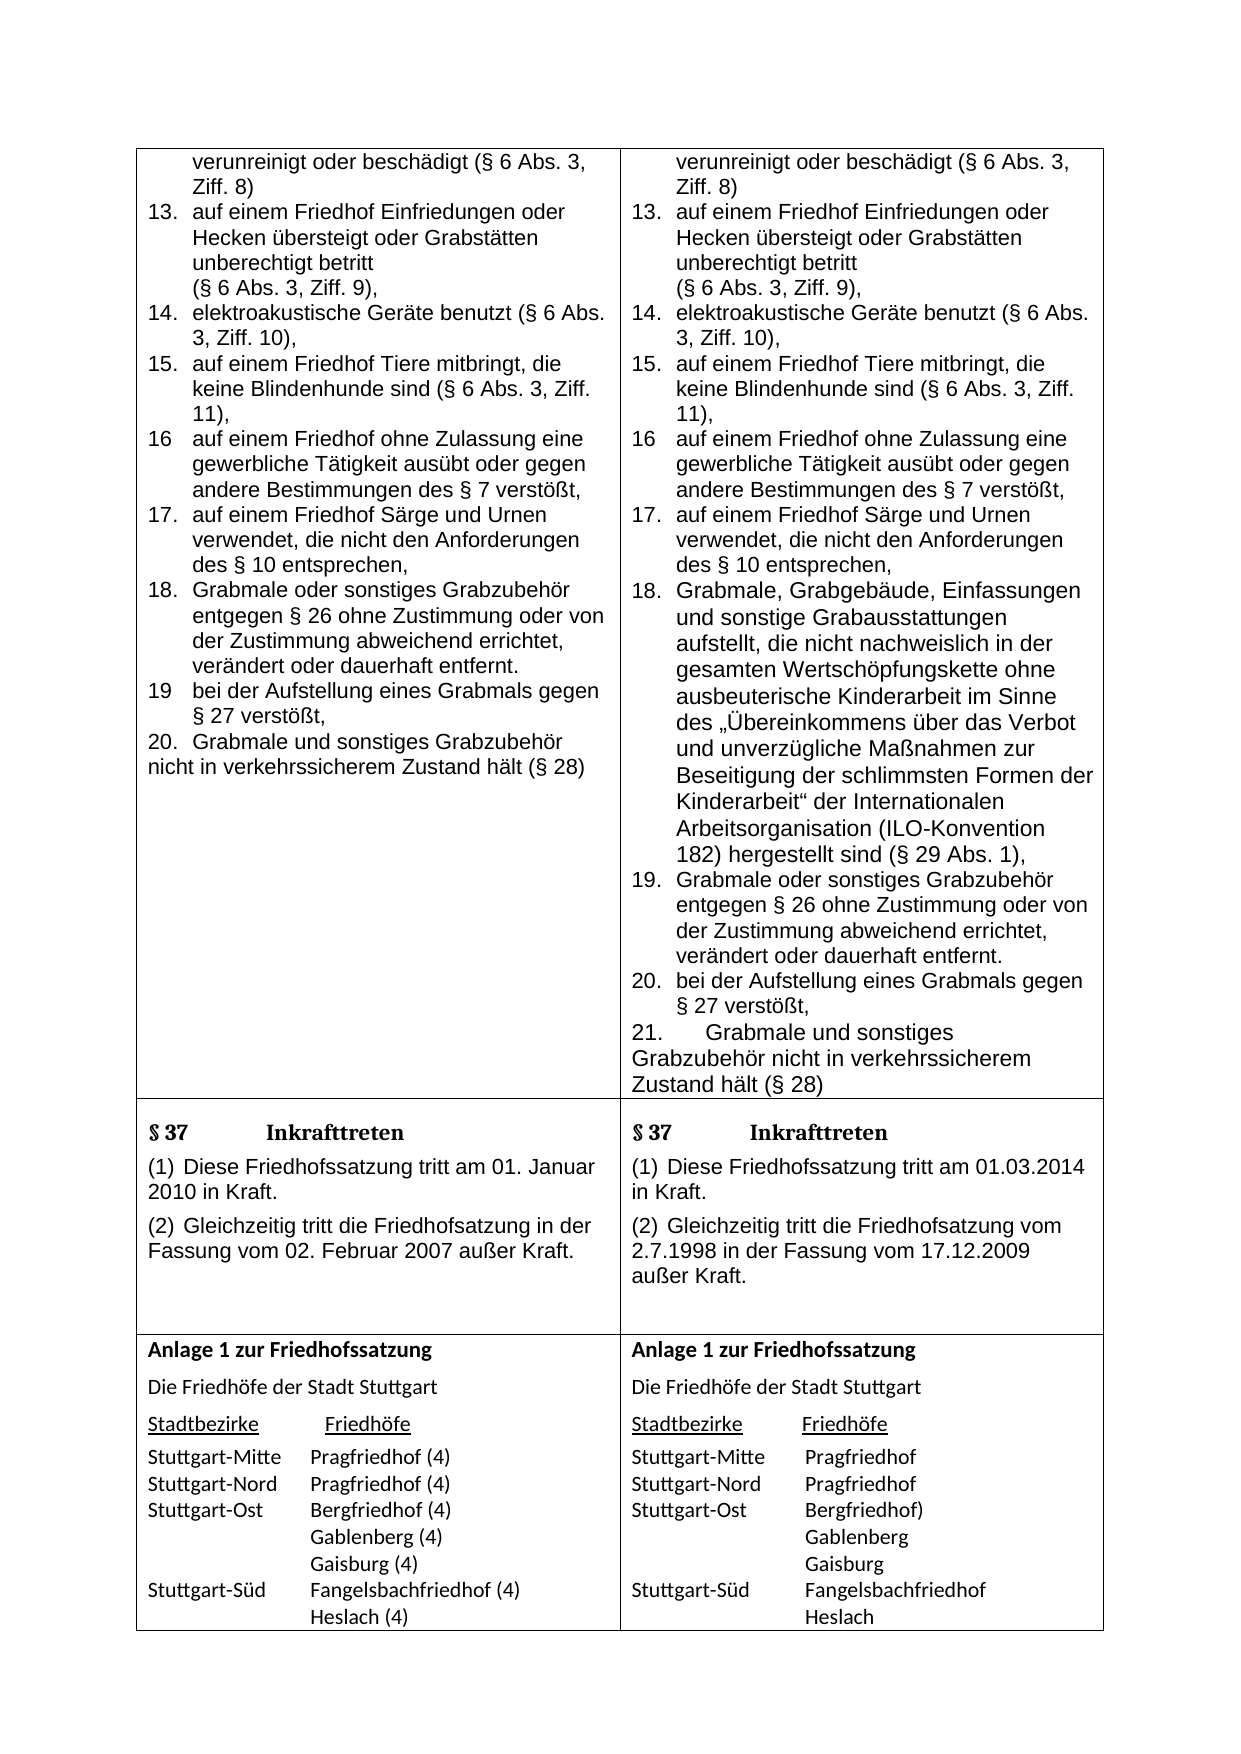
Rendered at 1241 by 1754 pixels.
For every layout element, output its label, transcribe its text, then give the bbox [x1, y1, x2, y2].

table_cell § 37 Inkrafttreten (1) Diese Friedhofssatzung tritt am 01.03.2014 in Kraft. (2) Gleichzeitig tritt die Friedhofsatzung vom 2.7.1998 in der Fassung vom 17.12.2009 außer Kraft. [621, 1099, 1103, 1334]
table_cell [137, 149, 620, 1097]
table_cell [621, 1335, 1103, 1630]
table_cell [621, 149, 1103, 1097]
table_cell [137, 1335, 620, 1630]
table_cell § 37 Inkrafttreten (1) Diese Friedhofssatzung tritt am 01. Januar 2010 in Kraft. (2) Gleichzeitig tritt die Friedhofsatzung in der Fassung vom 02. Februar 2007 außer Kraft. [137, 1099, 620, 1334]
